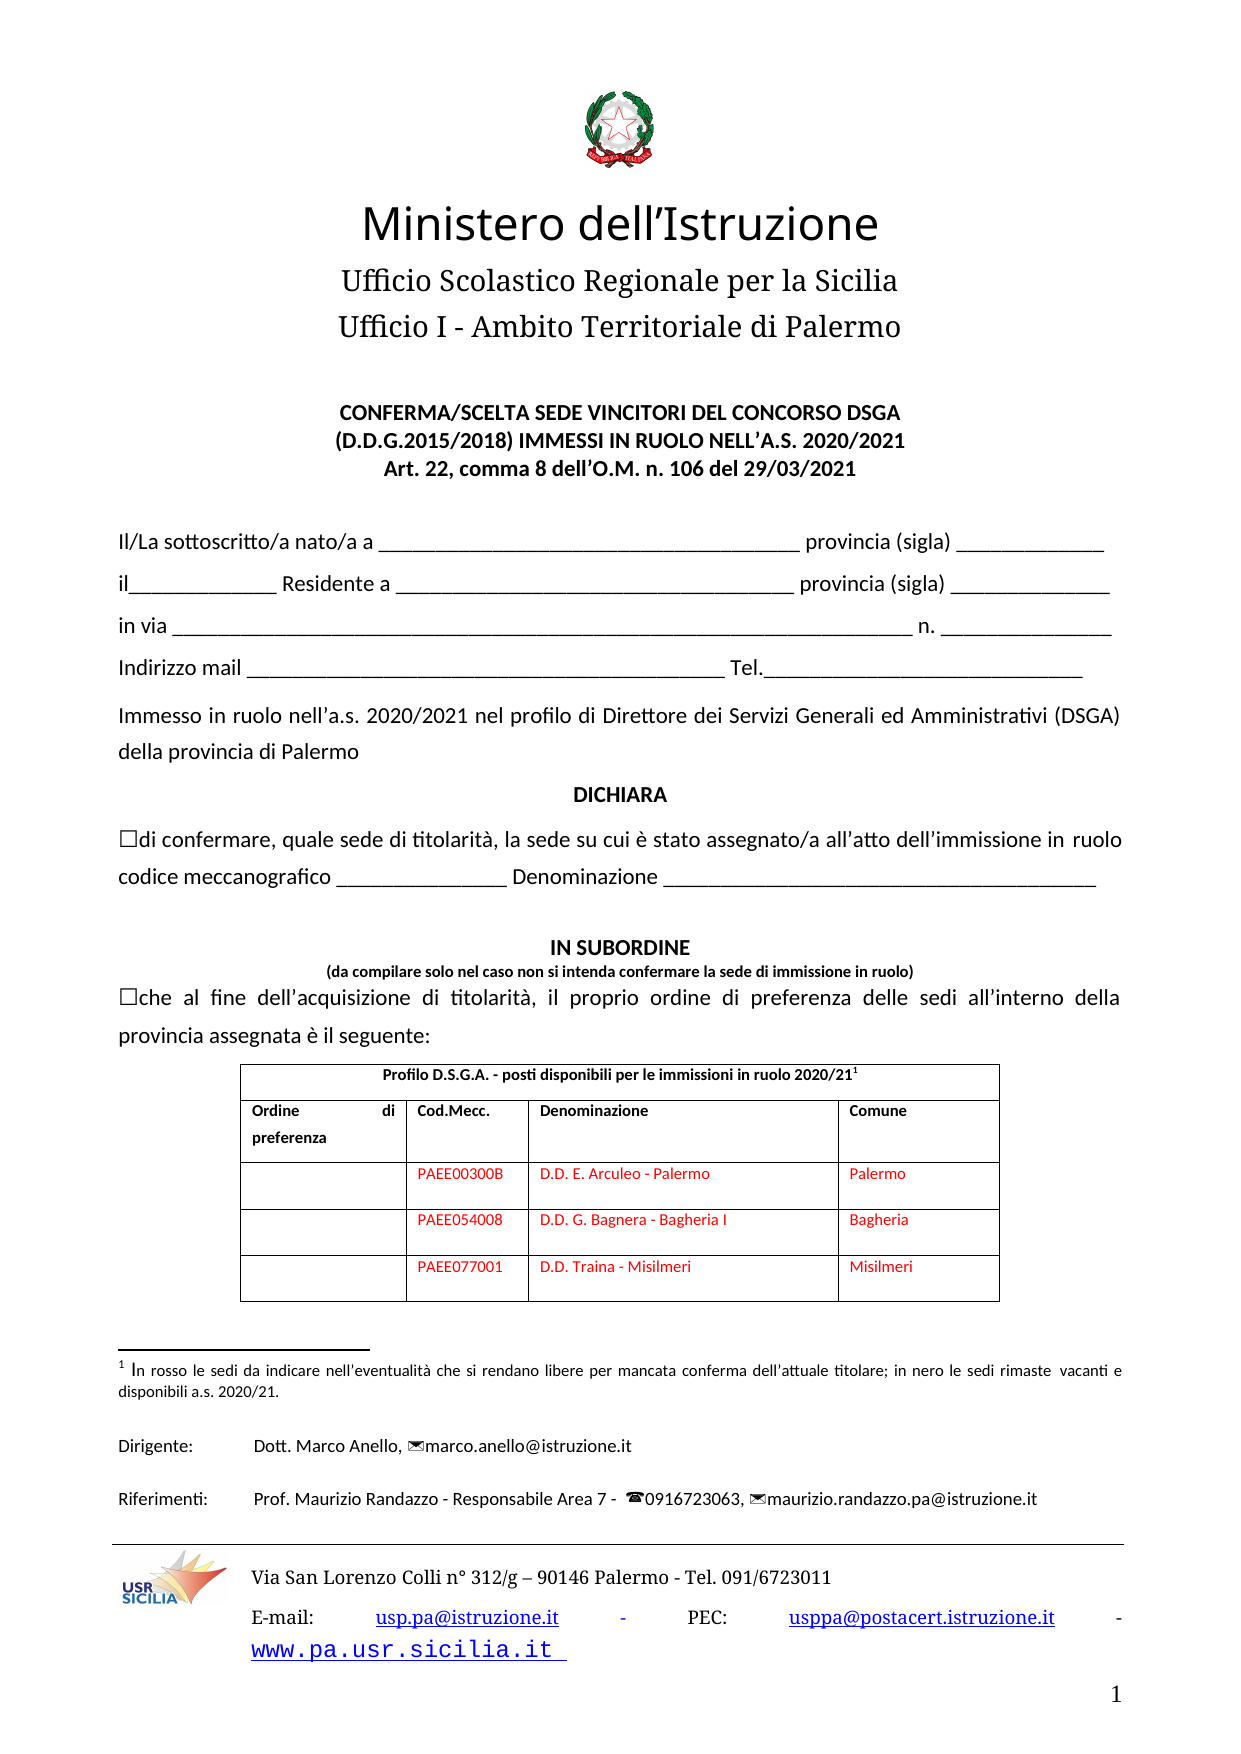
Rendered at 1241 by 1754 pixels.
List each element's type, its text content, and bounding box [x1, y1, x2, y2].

table_cell PAEE00300B [407, 1163, 528, 1208]
picture [585, 91, 654, 168]
text Indirizzo mail __________________________________________ Tel.____________________________ [118, 653, 1122, 681]
table_cell D.D. Traina - Misilmeri [529, 1256, 838, 1301]
text in via _________________________________________________________________ n. _______________ [118, 611, 1122, 639]
table_cell Misilmeri [839, 1256, 999, 1301]
table_header Profilo D.S.G.A. - posti disponibili per le immissioni in ruolo 2020/21 [241, 1065, 999, 1099]
table_cell D.D. G. Bagnera - Bagheria I [529, 1210, 838, 1255]
table_cell Cod.Mecc. [407, 1101, 528, 1162]
text Il/La sottoscritto/a nato/a a _____________________________________ provincia (sigla) _____________ il_____________ Residente a ___________________________________ provincia (sigla) ______________ [118, 527, 1122, 597]
table_cell [241, 1256, 406, 1301]
text IN SUBORDINE [118, 933, 1122, 961]
table_cell D.D. E. Arculeo - Palermo [529, 1163, 838, 1208]
text (da compilare solo nel caso non si intenda confermare la sede di immissione in ruolo) [118, 961, 1122, 981]
table_cell PAEE077001 [407, 1256, 528, 1301]
table_cell Ordine di preferenza [241, 1101, 406, 1162]
text CONFERMA/SCELTA SEDE VINCITORI DEL CONCORSO DSGA [118, 398, 1122, 426]
table_cell [241, 1210, 406, 1255]
table_cell Denominazione [529, 1101, 838, 1162]
text che al fine dell’acquisizione di titolarità, il proprio ordine di preferenza delle sedi all’interno della provincia assegnata è il seguente: [118, 981, 1122, 1049]
text (D.D.G.2015/2018) IMMESSI IN RUOLO NELL’A.S. 2020/2021 [118, 426, 1122, 454]
table_cell PAEE054008 [407, 1210, 528, 1255]
table_cell Comune [839, 1101, 999, 1162]
text Art. 22, comma 8 dell’O.M. n. 106 del 29/03/2021 [118, 454, 1122, 482]
text DICHIARA [118, 780, 1122, 808]
table_cell [241, 1163, 406, 1208]
table_cell Palermo [839, 1163, 999, 1208]
text di confermare, quale sede di titolarità, la sede su cui è stato assegnato/a all’atto dell’immissione in ruolo codice meccanografico _______________ Denominazione ______________________________________ [118, 823, 1122, 890]
text Immesso in ruolo nell’a.s. 2020/2021 nel profilo di Direttore dei Servizi Generali ed Amministrativi (DSGA) della provincia di Palermo [118, 701, 1122, 766]
table_cell Bagheria [839, 1210, 999, 1255]
picture [118, 1546, 229, 1605]
